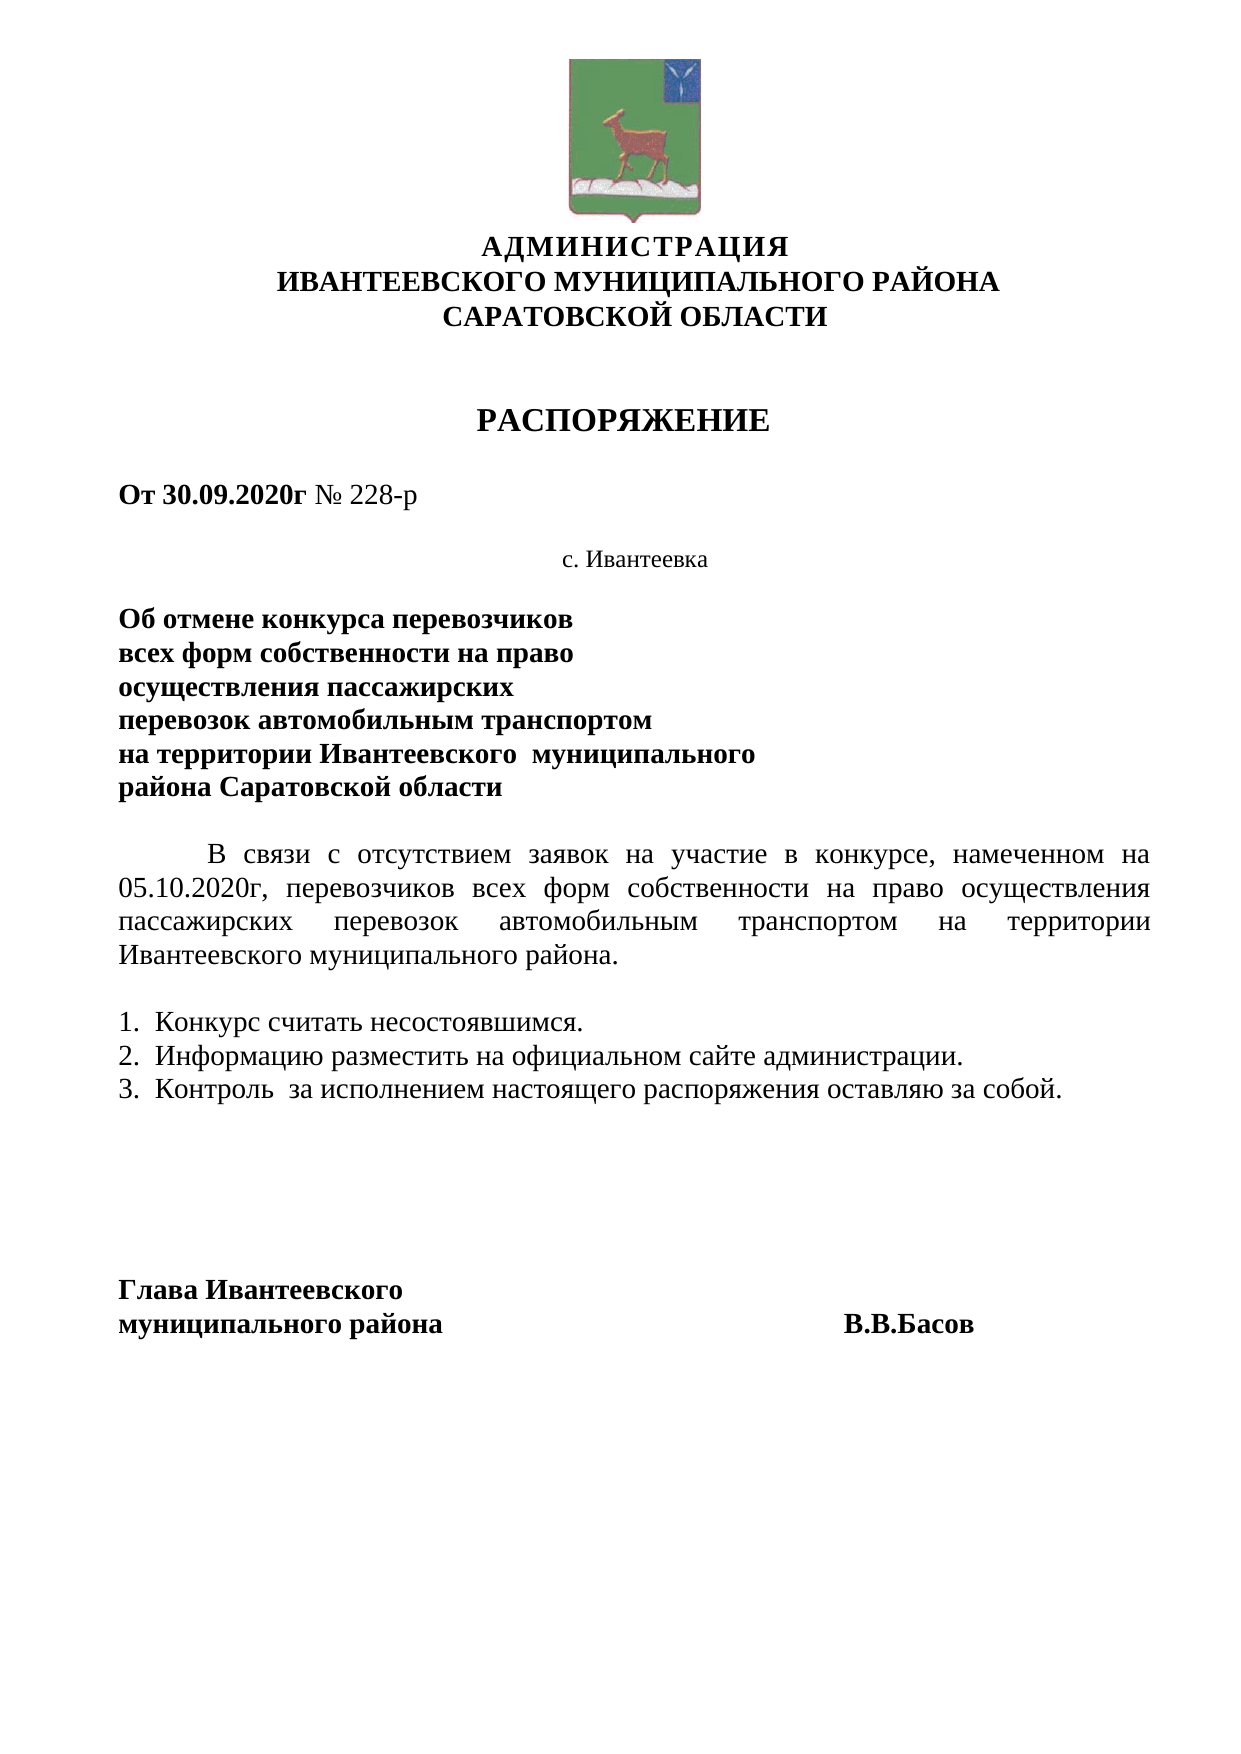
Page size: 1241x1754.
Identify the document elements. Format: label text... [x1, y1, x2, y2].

text В связи с отсутствием заявок на участие в конкурсе, намеченном на 05.10.2020г, перевозчиков всех форм собственности на право осуществления пассажирских перевозок автомобильным транспортом на территории Ивантеевского муниципального района. [118, 836, 1152, 971]
text АДМИНИСТРАЦИЯ [118, 229, 1152, 263]
text РАСПОРЯЖЕНИЕ [118, 400, 1152, 439]
text перевозок автомобильным транспортом [118, 702, 1152, 736]
picture [568, 59, 702, 223]
text 2. Информацию разместить на официальном сайте администрации. [118, 1038, 1152, 1071]
text на территории Ивантеевского муниципального [118, 736, 1152, 769]
text осуществления пассажирских [118, 669, 1152, 702]
text От 30.09.2020г № 228-р [118, 477, 1152, 511]
text САРАТОВСКОЙ ОБЛАСТИ [118, 299, 1152, 333]
text 1. Конкурс считать несостоявшимся. [118, 1004, 1152, 1038]
text всех форм собственности на право [118, 635, 1152, 669]
text с. Ивантеевка [118, 544, 1152, 573]
text Об отмене конкурса перевозчиков [118, 602, 1152, 635]
text Глава Ивантеевского [118, 1272, 1152, 1306]
text района Саратовской области [118, 769, 1152, 803]
text ИВАНТЕЕВСКОГО МУНИЦИПАЛЬНОГО РАЙОНА [118, 264, 1152, 298]
text муниципального района В.В.Басов [118, 1306, 1152, 1339]
text 3. Контроль за исполнением настоящего распоряжения оставляю за собой. [118, 1071, 1152, 1105]
